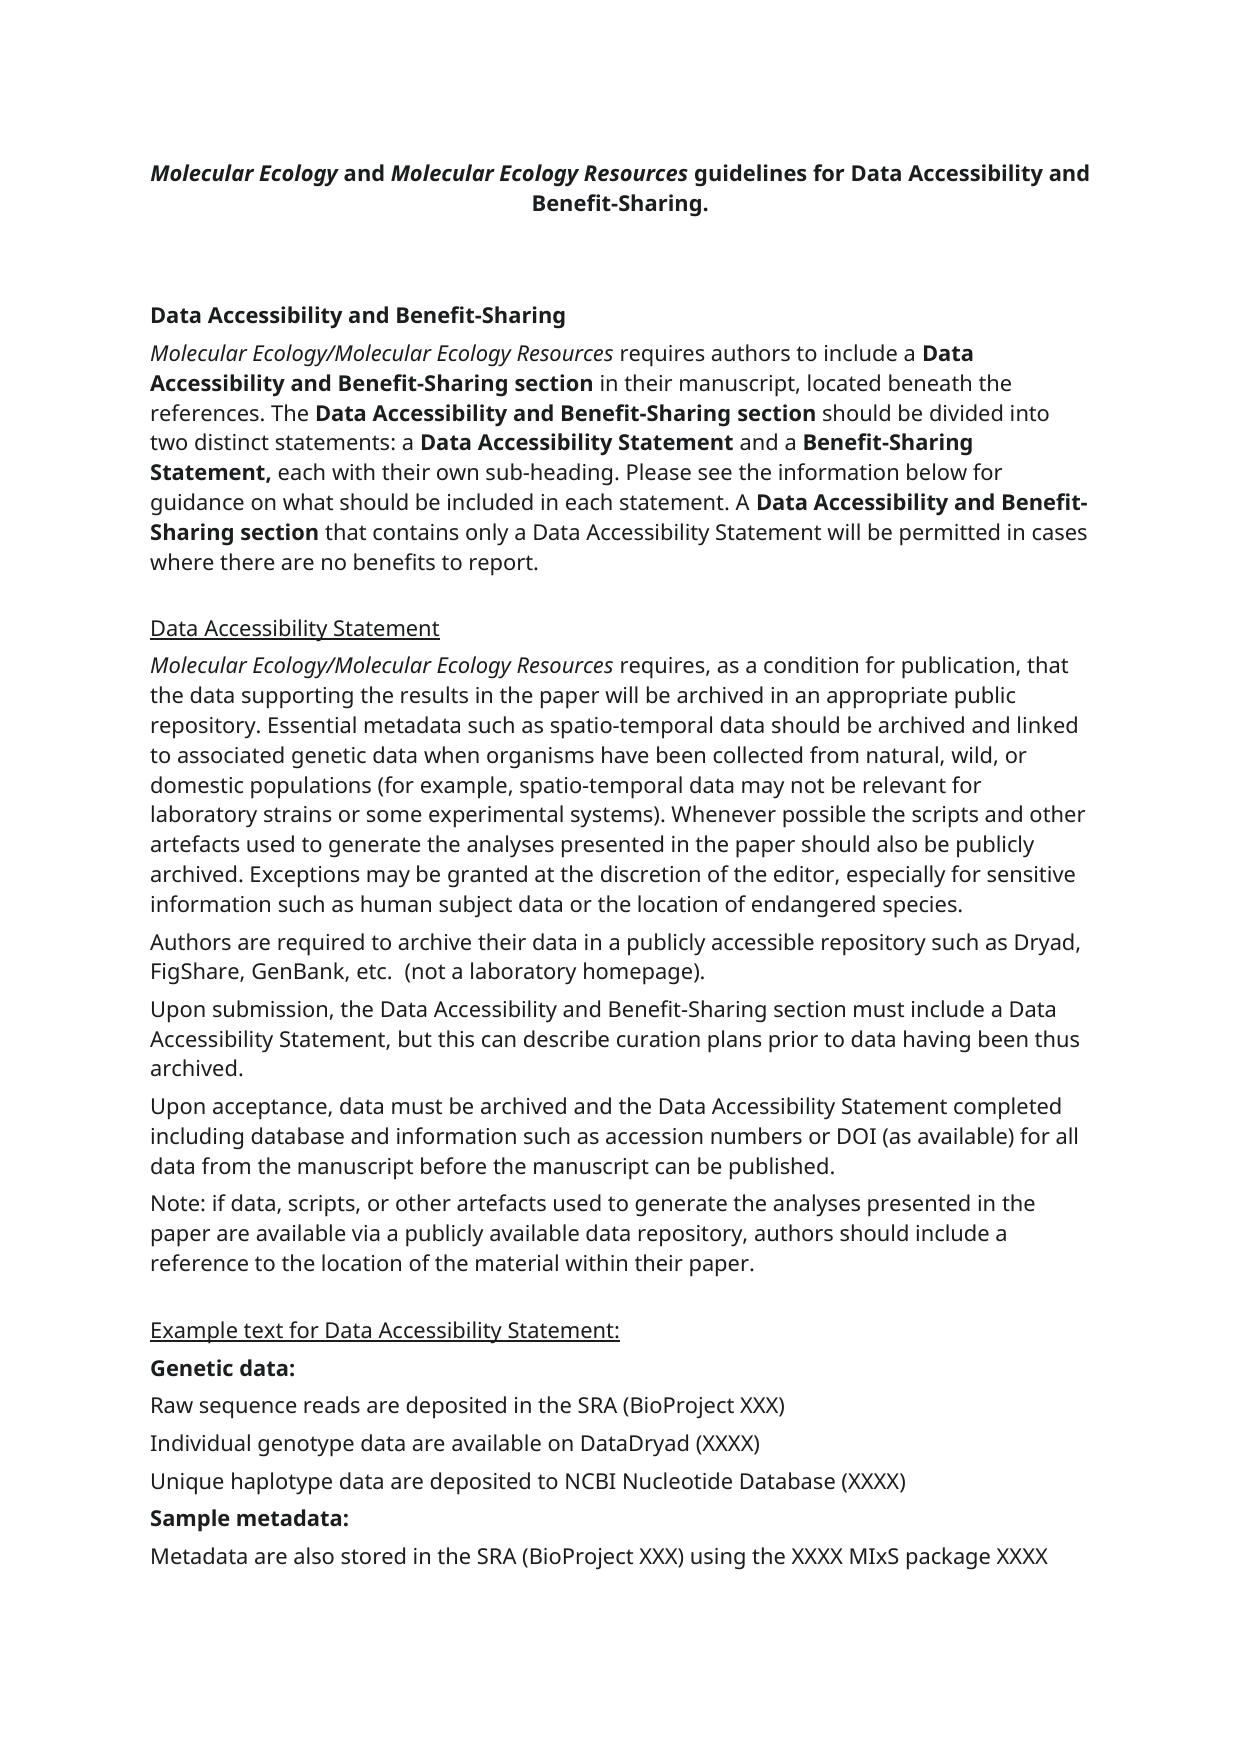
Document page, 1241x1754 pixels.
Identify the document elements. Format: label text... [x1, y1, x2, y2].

text Authors are required to archive their data in a publicly accessible repository such as Dryad, FigShare, GenBank, etc. (not a laboratory homepage). [150, 926, 1090, 986]
text Sample metadata: [150, 1503, 1090, 1533]
text Example text for Data Accessibility Statement: [150, 1285, 1090, 1345]
text Molecular Ecology/Molecular Ecology Resources requires authors to include a Data Accessibility and Benefit-Sharing section in their manuscript, located beneath the references. The Data Accessibility and Benefit-Sharing section should be divided into two distinct statements: a Data Accessibility Statement and a Benefit-Sharing Statement, each with their own sub-heading. Please see the information below for guidance on what should be included in each statement. A Data Accessibility and Benefit-Sharing section that contains only a Data Accessibility Statement will be permitted in cases where there are no benefits to report. [150, 338, 1090, 605]
text Individual genotype data are available on DataDryad (XXXX) [150, 1428, 1090, 1458]
text Raw sequence reads are deposited in the SRA (BioProject XXX) [150, 1390, 1090, 1420]
text Data Accessibility and Benefit-Sharing [150, 300, 1090, 330]
text Data Accessibility Statement [150, 613, 1090, 643]
text Molecular Ecology and Molecular Ecology Resources guidelines for Data Accessibility and Benefit-Sharing. [150, 158, 1090, 217]
text Molecular Ecology/Molecular Ecology Resources requires, as a condition for publication, that the data supporting the results in the paper will be archived in an appropriate public repository. Essential metadata such as spatio-temporal data should be archived and linked to associated genetic data when organisms have been collected from natural, wild, or domestic populations (for example, spatio-temporal data may not be relevant for laboratory strains or some experimental systems). Whenever possible the scripts and other artefacts used to generate the analyses presented in the paper should also be publicly archived. Exceptions may be granted at the discretion of the editor, especially for sensitive information such as human subject data or the location of endangered species. [150, 651, 1090, 919]
text Metadata are also stored in the SRA (BioProject XXX) using the XXXX MIxS package XXXX [150, 1541, 1090, 1571]
text Note: if data, scripts, or other artefacts used to generate the analyses presented in the paper are available via a publicly available data repository, authors should include a reference to the location of the material within their paper. [150, 1188, 1090, 1278]
text Upon acceptance, data must be archived and the Data Accessibility Statement completed including database and information such as accession numbers or DOI (as available) for all data from the manuscript before the manuscript can be published. [150, 1091, 1090, 1180]
text Unique haplotype data are deposited to NCBI Nucleotide Database (XXXX) [150, 1466, 1090, 1495]
text Upon submission, the Data Accessibility and Benefit-Sharing section must include a Data Accessibility Statement, but this can describe curation plans prior to data having been thus archived. [150, 994, 1090, 1083]
text Genetic data: [150, 1353, 1090, 1383]
